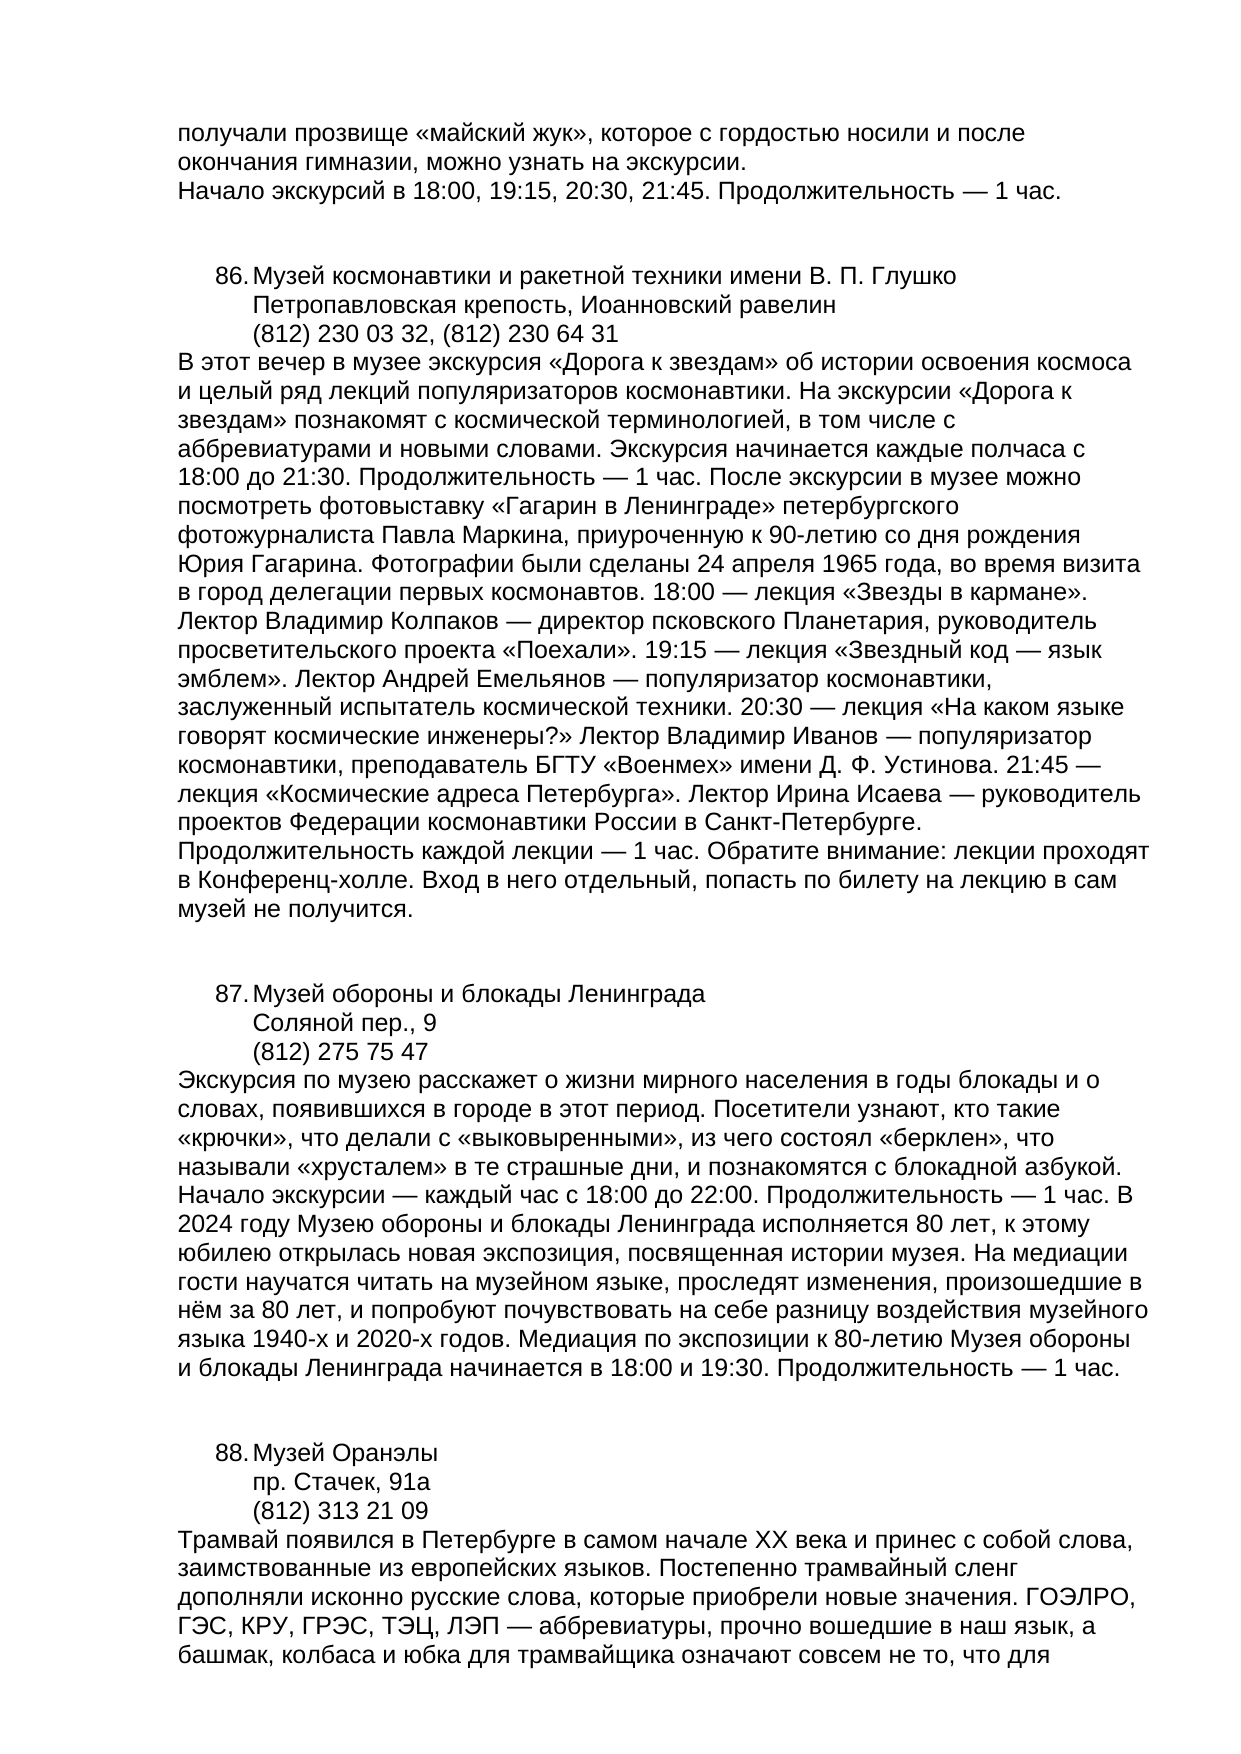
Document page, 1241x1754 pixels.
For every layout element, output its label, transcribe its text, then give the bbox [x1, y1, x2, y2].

list Музей Оранэлы [215, 1438, 1152, 1467]
text Продолжительность каждой лекции — 1 час. Обратите внимание: лекции проходят в Конференц-холле. Вход в него отдельный, попасть по билету на лекцию в сам музей не получится. [177, 836, 1152, 922]
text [177, 1525, 1152, 1668]
text Начало экскурсий в 18:00, 19:15, 20:30, 21:45. Продолжительность — 1 час. [177, 176, 1152, 204]
text пр. Стачек, 91а [252, 1467, 1152, 1496]
list Музей обороны и блокады Ленинграда [215, 979, 1152, 1008]
text Соляной пер., 9 [252, 1008, 1152, 1037]
text Петропавловская крепость, Иоанновский равелин [252, 290, 1152, 319]
text Экскурсия по музею расскажет о жизни мирного населения в годы блокады и о словах, появившихся в городе в этот период. Посетители узнают, кто такие «крючки», что делали с «выковыренными», из чего состоял «берклен», что называли «хрусталем» в те страшные дни, и познакомятся с блокадной азбукой. Начало экскурсии — каждый час с 18:00 до 22:00. Продолжительность — 1 час. В 2024 году Музею обороны и блокады Ленинграда исполняется 80 лет, к этому юбилею открылась новая экспозиция, посвященная истории музея. На медиации гости научатся читать на музейном языке, проследят изменения, произошедшие в нём за 80 лет, и попробуют почувствовать на себе разницу воздействия музейного языка 1940-х и 2020-х годов. Медиация по экспозиции к 80-летию Музея обороны и блокады Ленинграда начинается в 18:00 и 19:30. Продолжительность — 1 час. [177, 1065, 1152, 1382]
text (812) 313 21 09 [252, 1496, 1152, 1525]
text (812) 230 03 32, (812) 230 64 31 [252, 319, 1152, 347]
list Музей космонавтики и ракетной техники имени В. П. Глушко [215, 261, 1152, 290]
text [177, 118, 1152, 176]
text В этот вечер в музее экскурсия «Дорога к звездам» об истории освоения космоса и целый ряд лекций популяризаторов космонавтики. На экскурсии «Дорога к звездам» познакомят с космической терминологией, в том числе с аббревиатурами и новыми словами. Экскурсия начинается каждые полчаса с 18:00 до 21:30. Продолжительность — 1 час. После экскурсии в музее можно посмотреть фотовыставку «Гагарин в Ленинграде» петербургского фотожурналиста Павла Маркина, приуроченную к 90-летию со дня рождения Юрия Гагарина. Фотографии были сделаны 24 апреля 1965 года, во время визита в город делегации первых космонавтов. 18:00 — лекция «Звезды в кармане». Лектор Владимир Колпаков — директор псковского Планетария, руководитель просветительского проекта «Поехали». 19:15 — лекция «Звездный код — язык эмблем». Лектор Андрей Емельянов — популяризатор космонавтики, заслуженный испытатель космической техники. 20:30 — лекция «На каком языке говорят космические инженеры?» Лектор Владимир Иванов — популяризатор космонавтики, преподаватель БГТУ «Военмех» имени Д. Ф. Устинова. 21:45 — лекция «Космические адреса Петербурга». Лектор Ирина Исаева — руководитель проектов Федерации космонавтики России в Санкт-Петербурге. [177, 347, 1152, 836]
text (812) 275 75 47 [252, 1037, 1152, 1065]
